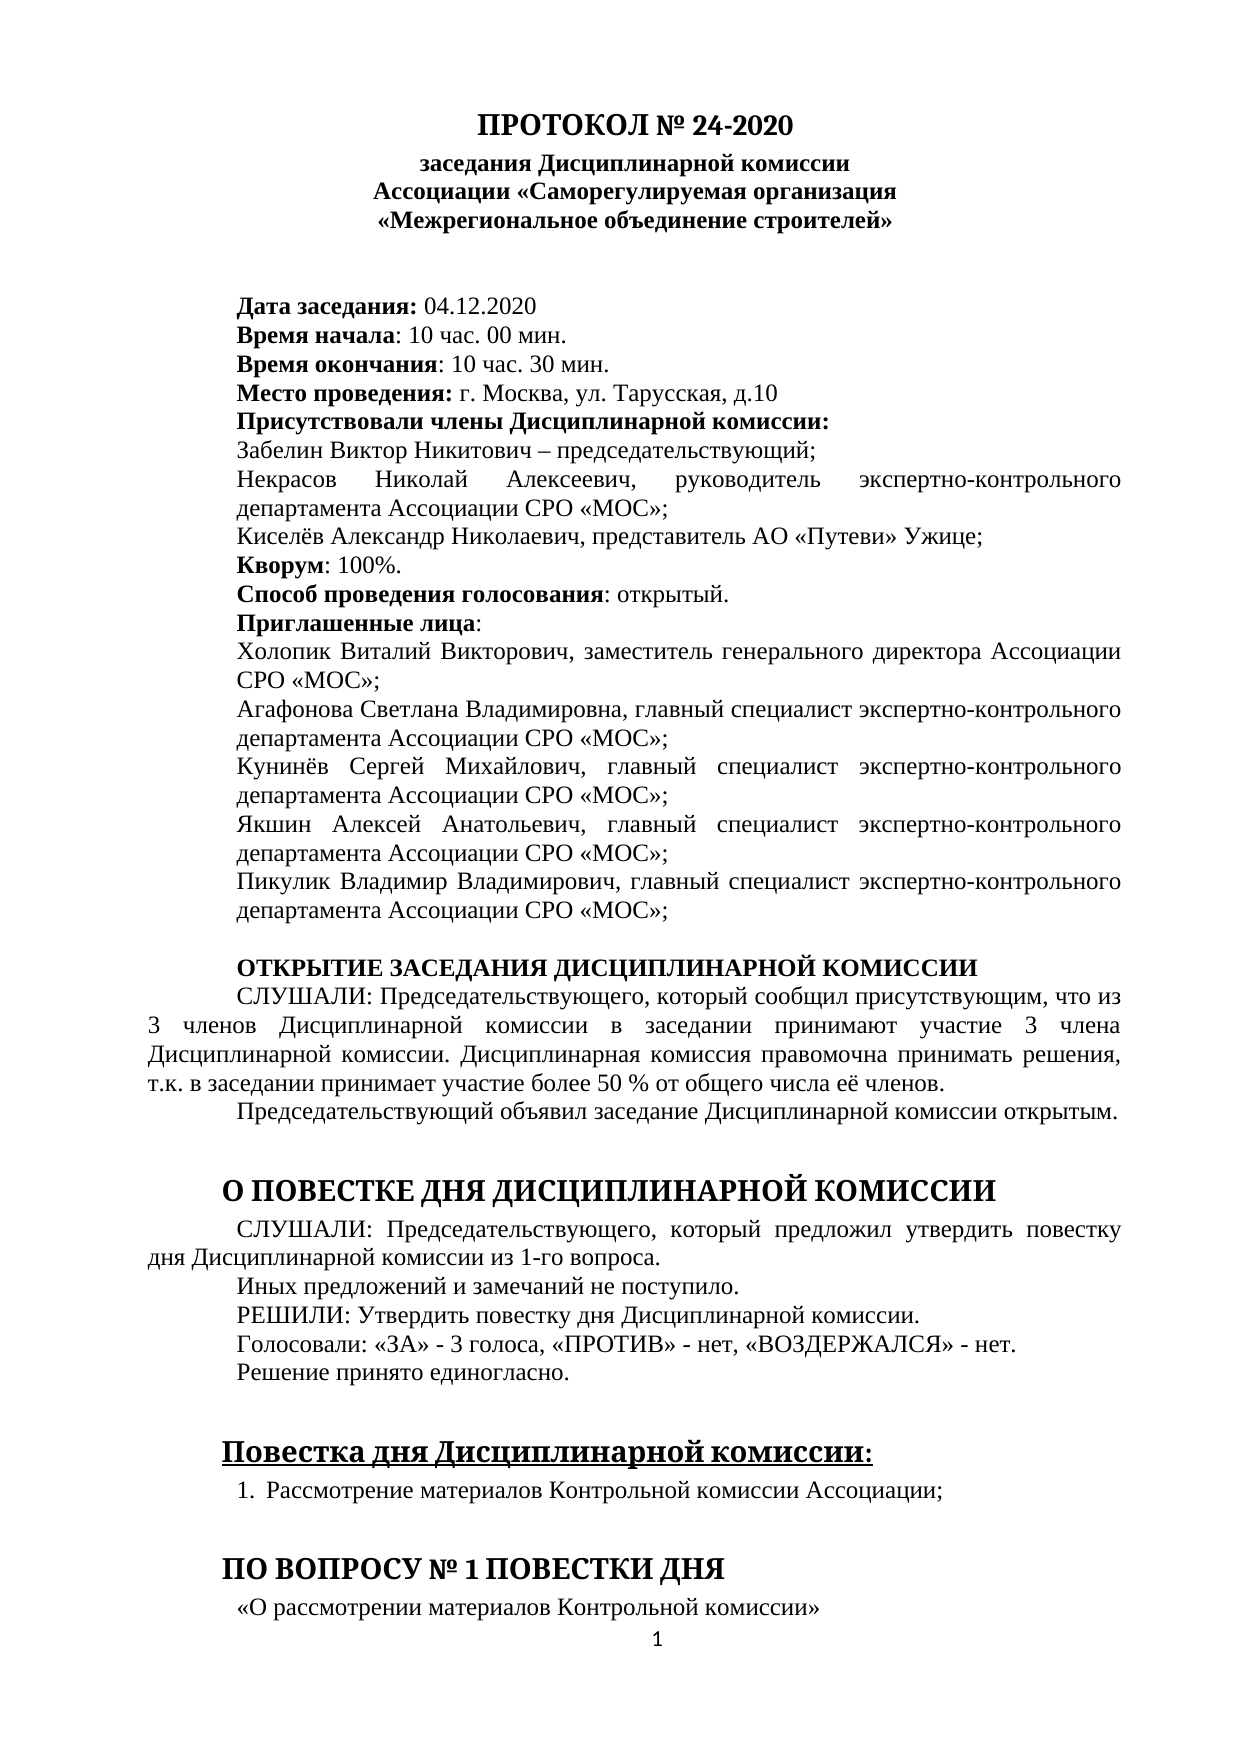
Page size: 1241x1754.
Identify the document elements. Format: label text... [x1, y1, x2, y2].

text Кунинёв Сергей Михайлович, главный специалист экспертно-контрольного департамента Ассоциации СРО «МОС»; [236, 751, 1122, 809]
text Якшин Алексей Анатольевич, главный специалист экспертно-контрольного департамента Ассоциации СРО «МОС»; [236, 809, 1122, 866]
text Ассоциации «Саморегулируемая организация [148, 176, 1122, 205]
text Холопик Виталий Викторович, заместитель генерального директора Ассоциации СРО «МОС»; [236, 636, 1122, 694]
text Кворум: 100%. [236, 550, 1122, 579]
text заседания Дисциплинарной комиссии [148, 148, 1122, 176]
list Рассмотрение материалов Контрольной комиссии Ассоциации; [148, 1475, 1122, 1503]
text Забелин Виктор Никитович – председательствующий; [236, 435, 1122, 464]
subtitle ПО ВОПРОСУ № 1 ПОВЕСТКИ ДНЯ [148, 1553, 1122, 1587]
text Агафонова Светлана Владимировна, главный специалист экспертно-контрольного департамента Ассоциации СРО «МОС»; [236, 694, 1122, 751]
text Киселёв Александр Николаевич, представитель АО «Путеви» Ужице; [236, 521, 1122, 550]
text СЛУШАЛИ: Председательствующего, который предложил утвердить повестку дня Дисциплинарной комиссии из 1-го вопроса. [148, 1214, 1122, 1271]
text Место проведения: г. Москва, ул. Тарусская, д.10 [148, 378, 1122, 406]
text «О рассмотрении материалов Контрольной комиссии» [148, 1592, 1122, 1621]
subtitle О ПОВЕСТКЕ ДНЯ ДИСЦИПЛИНАРНОЙ КОМИССИИ [148, 1175, 1122, 1209]
text Приглашенные лица: [148, 608, 1122, 636]
text Председательствующий объявил заседание Дисциплинарной комиссии открытым. [148, 1096, 1122, 1125]
subtitle ПРОТОКОЛ № 24-2020 [148, 109, 1122, 143]
text Время начала: 10 час. 00 мин. [148, 320, 1122, 349]
text Присутствовали члены Дисциплинарной комиссии: [148, 406, 1122, 435]
subtitle Повестка дня Дисциплинарной комиссии: [148, 1436, 1122, 1470]
text СЛУШАЛИ: Председательствующего, который сообщил присутствующим, что из 3 членов Дисциплинарной комиссии в заседании принимают участие 3 члена Дисциплинарной комиссии. Дисциплинарная комиссия правомочна принимать решения, т.к. в заседании принимает участие более 50 % от общего числа её членов. [148, 981, 1122, 1096]
text «Межрегиональное объединение строителей» [148, 205, 1122, 234]
text Способ проведения голосования: открытый. [148, 579, 1122, 608]
text Решение принято единогласно. [148, 1357, 1122, 1386]
text Пикулик Владимир Владимирович, главный специалист экспертно-контрольного департамента Ассоциации СРО «МОС»; [236, 866, 1122, 924]
text РЕШИЛИ: Утвердить повестку дня Дисциплинарной комиссии. [148, 1300, 1122, 1329]
text Некрасов Николай Алексеевич, руководитель экспертно-контрольного департамента Ассоциации СРО «МОС»; [236, 464, 1122, 521]
text Голосовали: «ЗА» - 3 голоса, «ПРОТИВ» - нет, «ВОЗДЕРЖАЛСЯ» - нет. [148, 1329, 1122, 1357]
text Дата заседания: 04.12.2020 [148, 291, 1122, 320]
text Иных предложений и замечаний не поступило. [148, 1271, 1122, 1300]
text ОТКРЫТИЕ ЗАСЕДАНИЯ ДИСЦИПЛИНАРНОЙ КОМИССИИ [148, 953, 1122, 981]
text Время окончания: 10 час. 30 мин. [148, 349, 1122, 378]
